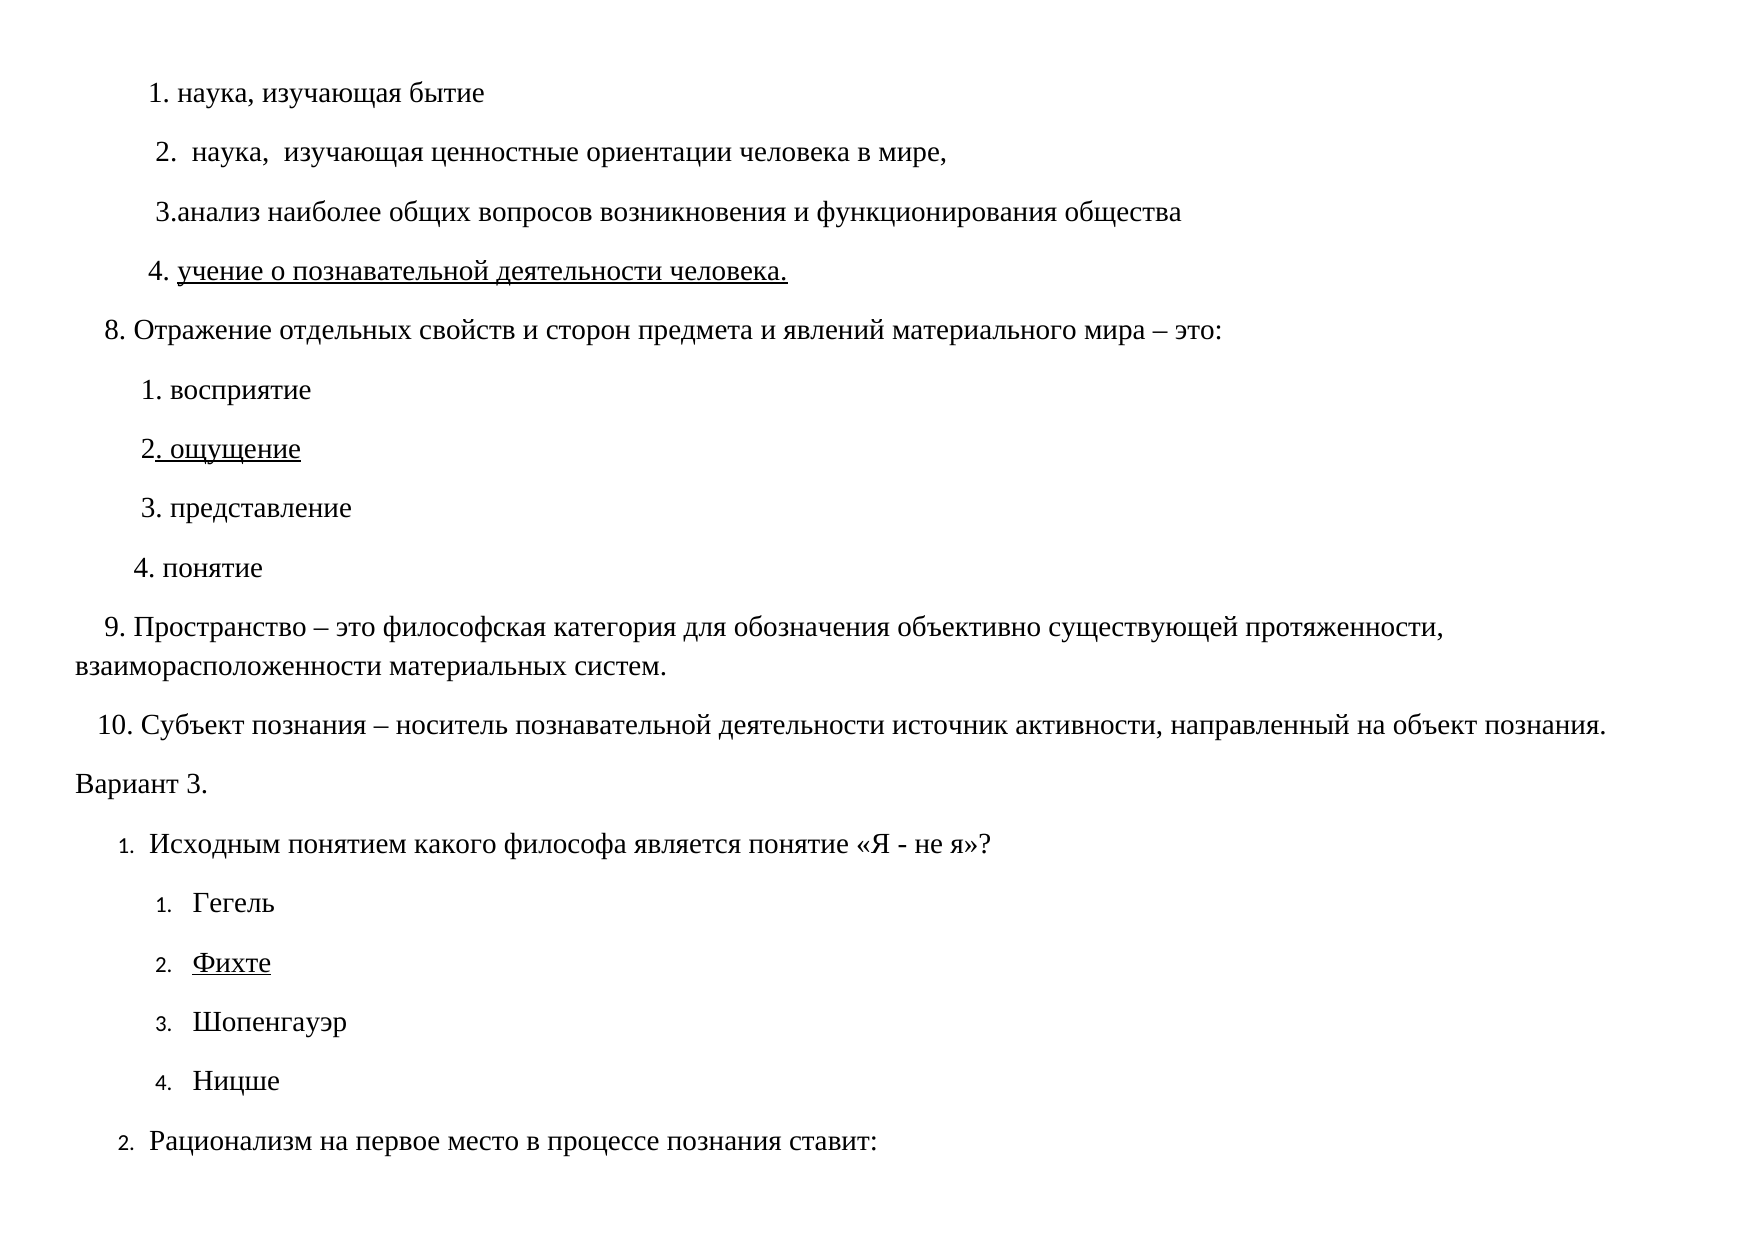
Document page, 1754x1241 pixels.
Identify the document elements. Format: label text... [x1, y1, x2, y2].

text 2. ощущение [75, 431, 1679, 465]
text 9. Пространство – это философская категория для обозначения объективно существующей протяженности, взаиморасположенности материальных систем. [75, 609, 1679, 681]
text 10. Субъект познания – носитель познавательной деятельности источник активности, направленный на объект познания. [75, 707, 1679, 741]
list Гегель [155, 885, 1679, 919]
text Вариант 3. [75, 767, 1679, 800]
list Ницше [155, 1063, 1679, 1097]
list Шопенгауэр [155, 1004, 1679, 1038]
list Исходным понятием какого философа является понятие «Я - не я»? [117, 826, 1679, 859]
text 8. Отражение отдельных свойств и сторон предмета и явлений материального мира – это: [75, 312, 1679, 346]
text 3.анализ наиболее общих вопросов возникновения и функционирования общества [75, 194, 1679, 227]
text 1. наука, изучающая бытие [75, 75, 1679, 108]
text 4. понятие [75, 550, 1679, 583]
text 3. представление [75, 491, 1679, 524]
list Рационализм на первое место в процессе познания ставит: [117, 1123, 1679, 1156]
text 1. восприятие [75, 372, 1679, 405]
text 4. учение о познавательной деятельности человека. [75, 253, 1679, 287]
text 2. наука, изучающая ценностные ориентации человека в мире, [75, 134, 1679, 168]
list Фихте [155, 945, 1679, 978]
